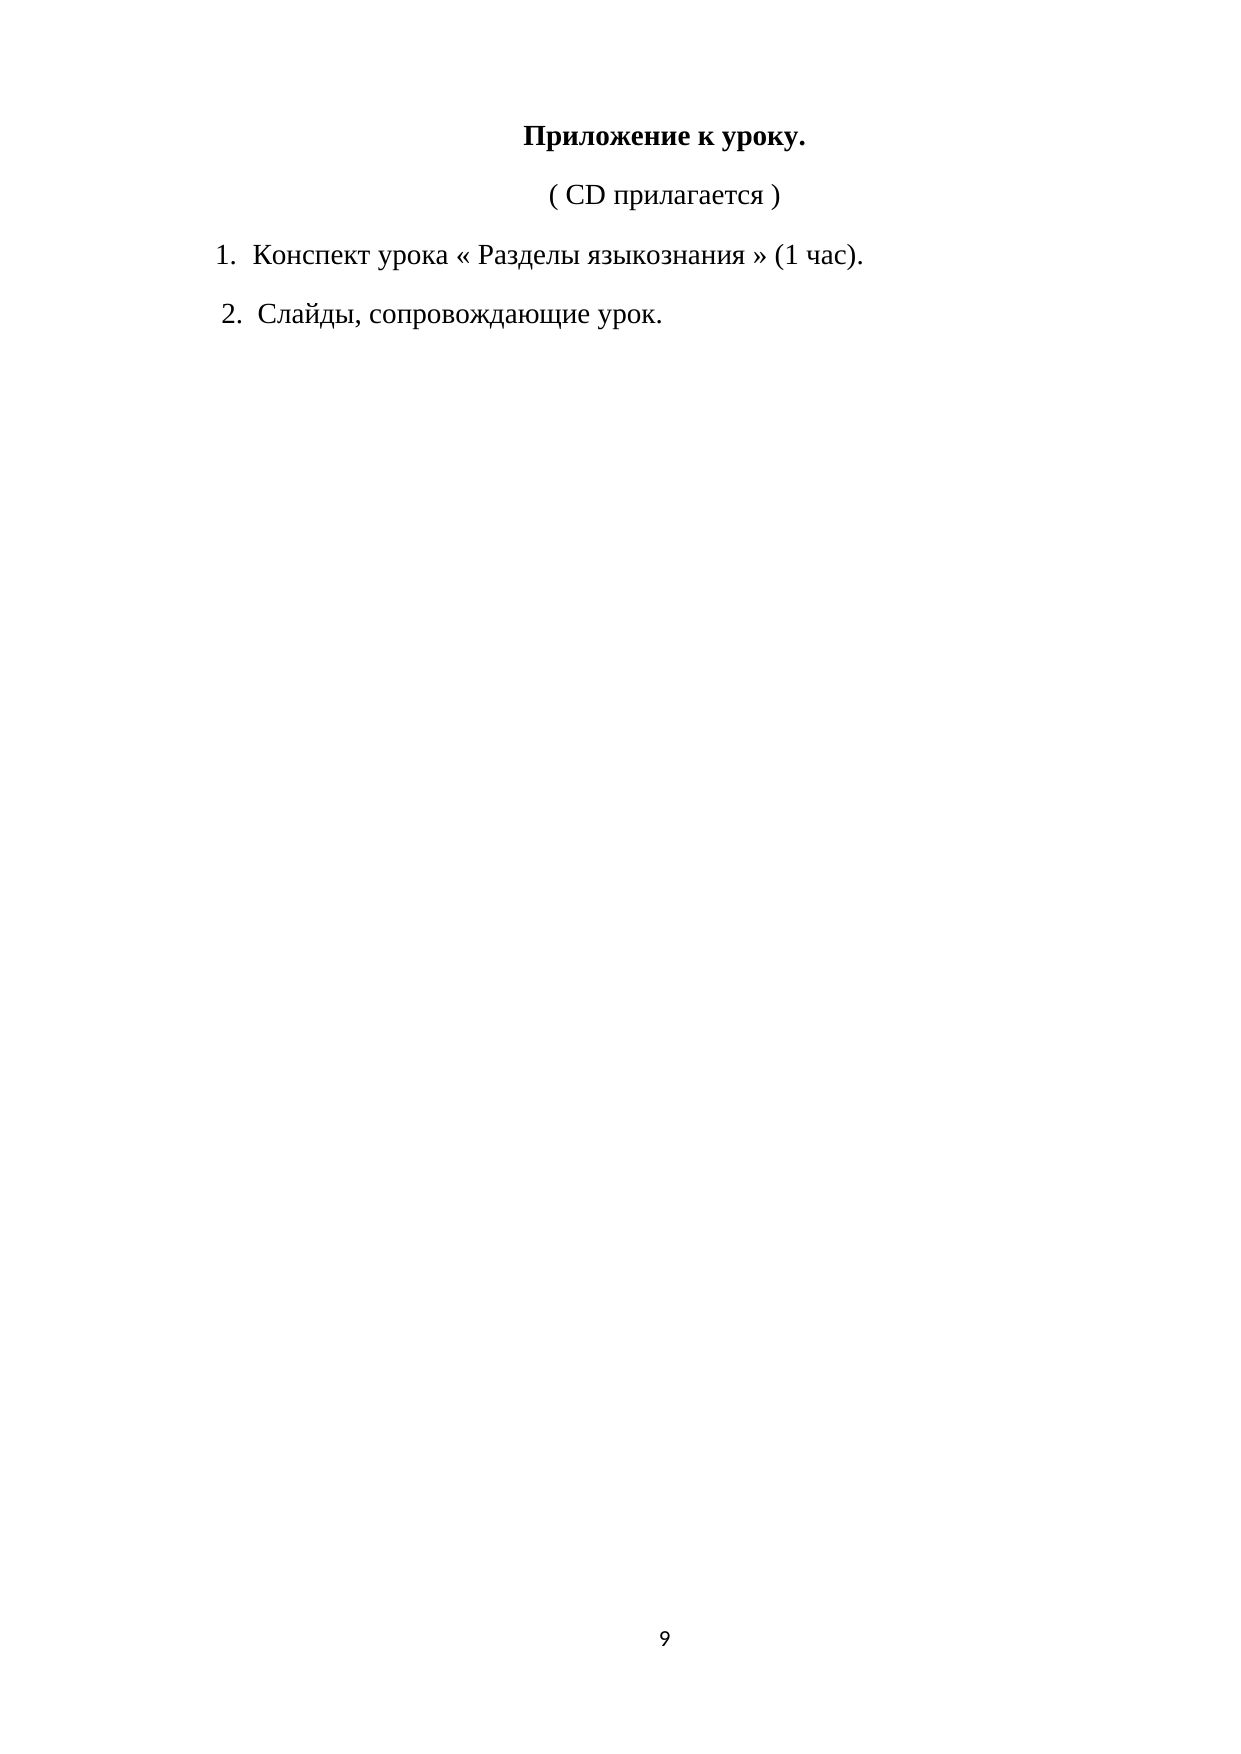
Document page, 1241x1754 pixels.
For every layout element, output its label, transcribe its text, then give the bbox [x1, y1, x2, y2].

list Конспект урока « Разделы языкознания » (1 час). [215, 237, 1152, 270]
text 2. Слайды, сопровождающие урок. [177, 296, 1152, 330]
text ( CD прилагается ) [177, 177, 1152, 211]
text Приложение к уроку. [177, 118, 1152, 152]
